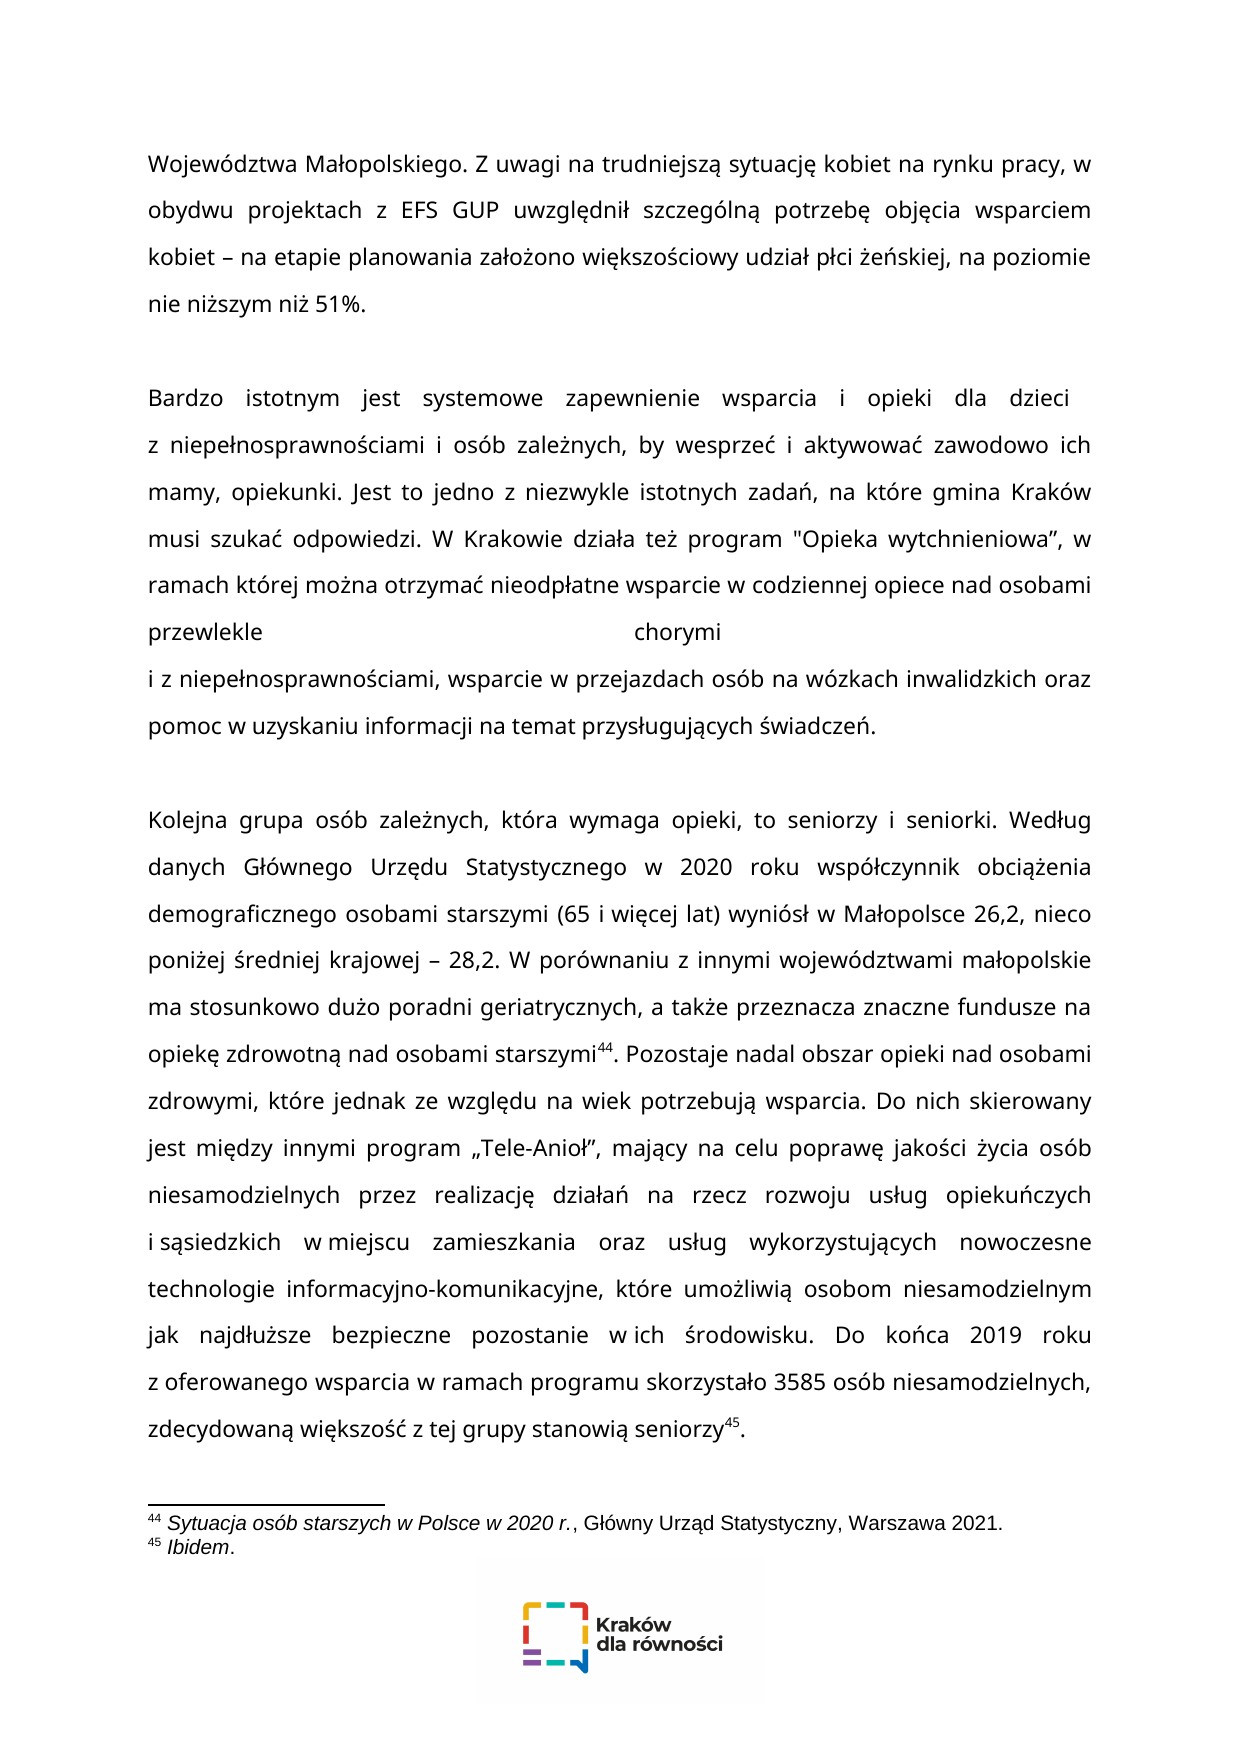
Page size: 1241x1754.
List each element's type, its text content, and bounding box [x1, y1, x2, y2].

text Kolejna grupa osób zależnych, która wymaga opieki, to seniorzy i seniorki. Według danych Głównego Urzędu Statystycznego w 2020 roku współczynnik obciążenia demograficznego osobami starszymi (65 i więcej lat) wyniósł w Małopolsce 26,2, nieco poniżej średniej krajowej – 28,2. W porównaniu z innymi województwami małopolskie ma stosunkowo dużo poradni geriatrycznych, a także przeznacza znaczne fundusze na opiekę zdrowotną nad osobami starszymi. Pozostaje nadal obszar opieki nad osobami zdrowymi, które jednak ze względu na wiek potrzebują wsparcia. Do nich skierowany jest między innymi program „Tele-Anioł”, mający na celu poprawę jakości życia osób niesamodzielnych przez realizację działań na rzecz rozwoju usług opiekuńczych i sąsiedzkich w miejscu zamieszkania oraz usług wykorzystujących nowoczesne technologie informacyjno-komunikacyjne, które umożliwią osobom niesamodzielnym jak najdłuższe bezpieczne pozostanie w ich środowisku. Do końca 2019 roku z oferowanego wsparcia w ramach programu skorzystało 3585 osób niesamodzielnych, zdecydowaną większość z tej grupy stanowią seniorzy. [148, 804, 1093, 1444]
picture [475, 1558, 765, 1704]
text Bardzo istotnym jest systemowe zapewnienie wsparcia i opieki dla dzieci z niepełnosprawnościami i osób zależnych, by wesprzeć i aktywować zawodowo ich mamy, opiekunki. Jest to jedno z niezwykle istotnych zadań, na które gmina Kraków musi szukać odpowiedzi. W Krakowie działa też program "Opieka wytchnieniowa”, w ramach której można otrzymać nieodpłatne wsparcie w codziennej opiece nad osobami przewlekle chorymi i z niepełnosprawnościami, wsparcie w przejazdach osób na wózkach inwalidzkich oraz pomoc w uzyskaniu informacji na temat przysługujących świadczeń. [148, 382, 1093, 741]
